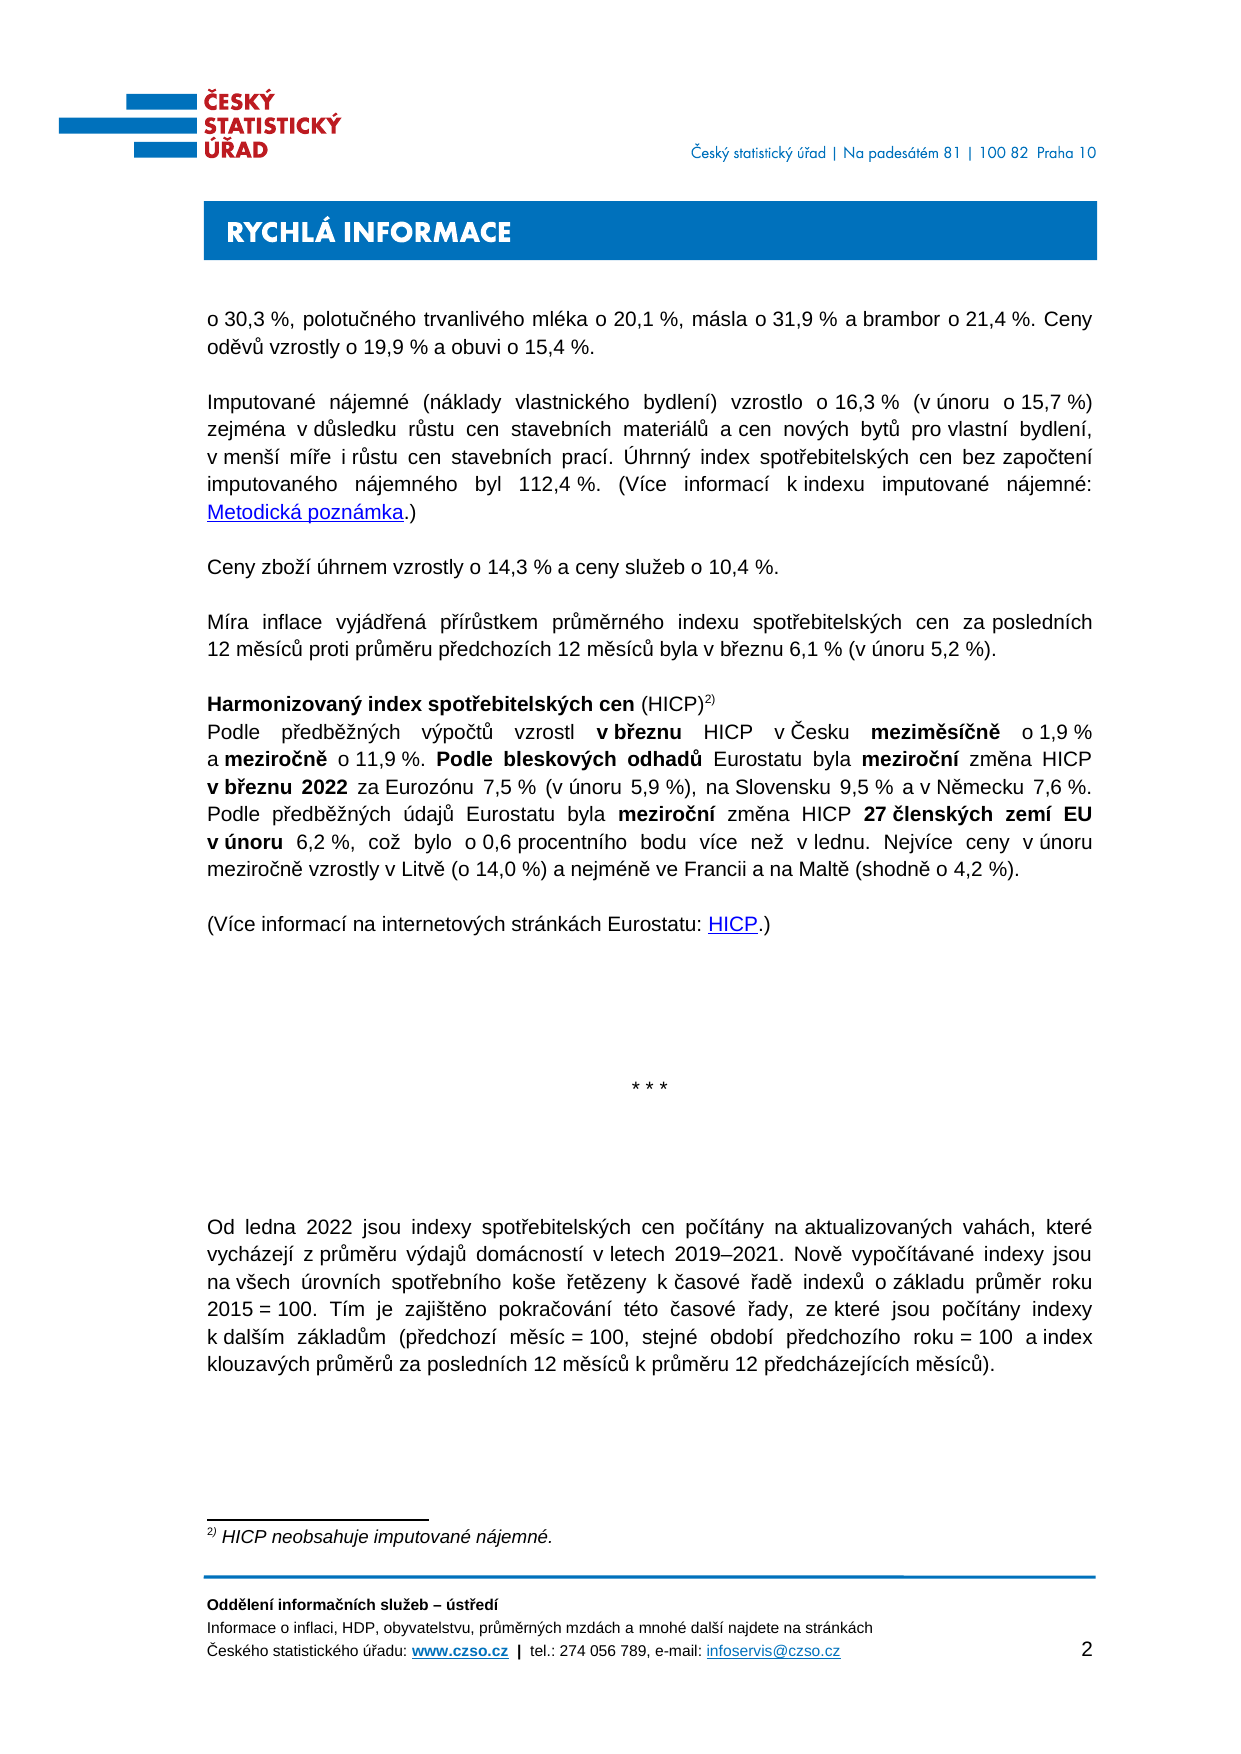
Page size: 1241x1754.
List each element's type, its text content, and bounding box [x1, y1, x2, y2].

text Imputované nájemné (náklady vlastnického bydlení) vzrostlo o 16,3 % (v únoru o 15,7 %) zejména v důsledku růstu cen stavebních materiálů a cen nových bytů pro vlastní bydlení, v menší míře i růstu cen stavebních prací. Úhrnný index spotřebitelských cen bez započtení imputovaného nájemného byl 112,4 %. (Více informací k indexu imputované nájemné: Metodická poznámka.) [207, 389, 1092, 523]
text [207, 307, 1092, 358]
text Ceny zboží úhrnem vzrostly o 14,3 % a ceny služeb o 10,4 %. [207, 554, 1092, 578]
text Harmonizovaný index spotřebitelských cen (HICP)) [207, 692, 1092, 716]
text Podle předběžných výpočtů vzrostl v březnu HICP v Česku meziměsíčně o 1,9 % a meziročně o 11,9 %. Podle bleskových odhadů Eurostatu byla meziroční změna HICP v březnu 2022 za Eurozónu 7,5 % (v únoru 5,9 %), na Slovensku 9,5 % a v Německu 7,6 %. Podle předběžných údajů Eurostatu byla meziroční změna HICP 27 členských zemí EU v únoru 6,2 %, což bylo o 0,6 procentního bodu více než v lednu. Nejvíce ceny v únoru meziročně vzrostly v Litvě (o 14,0 %) a nejméně ve Francii a na Maltě (shodně o 4,2 %). [207, 719, 1092, 881]
text * * * [207, 1077, 1092, 1101]
text Od ledna 2022 jsou indexy spotřebitelských cen počítány na aktualizovaných vahách, které vycházejí z průměru výdajů domácností v letech 2019–2021. Nově vypočítávané indexy jsou na všech úrovních spotřebního koše řetězeny k časové řadě indexů o základu průměr roku 2015 = 100. Tím je zajištěno pokračování této časové řady, ze které jsou počítány indexy k dalším základům (předchozí měsíc = 100, stejné období předchozího roku = 100 a index klouzavých průměrů za posledních 12 měsíců k průměru 12 předcházejících měsíců). [207, 1214, 1092, 1376]
text Míra inflace vyjádřená přírůstkem průměrného indexu spotřebitelských cen za posledních 12 měsíců proti průměru předchozích 12 měsíců byla v březnu 6,1 % (v únoru 5,2 %). [207, 609, 1092, 661]
text (Více informací na internetových stránkách Eurostatu: HICP.) [207, 912, 1092, 936]
